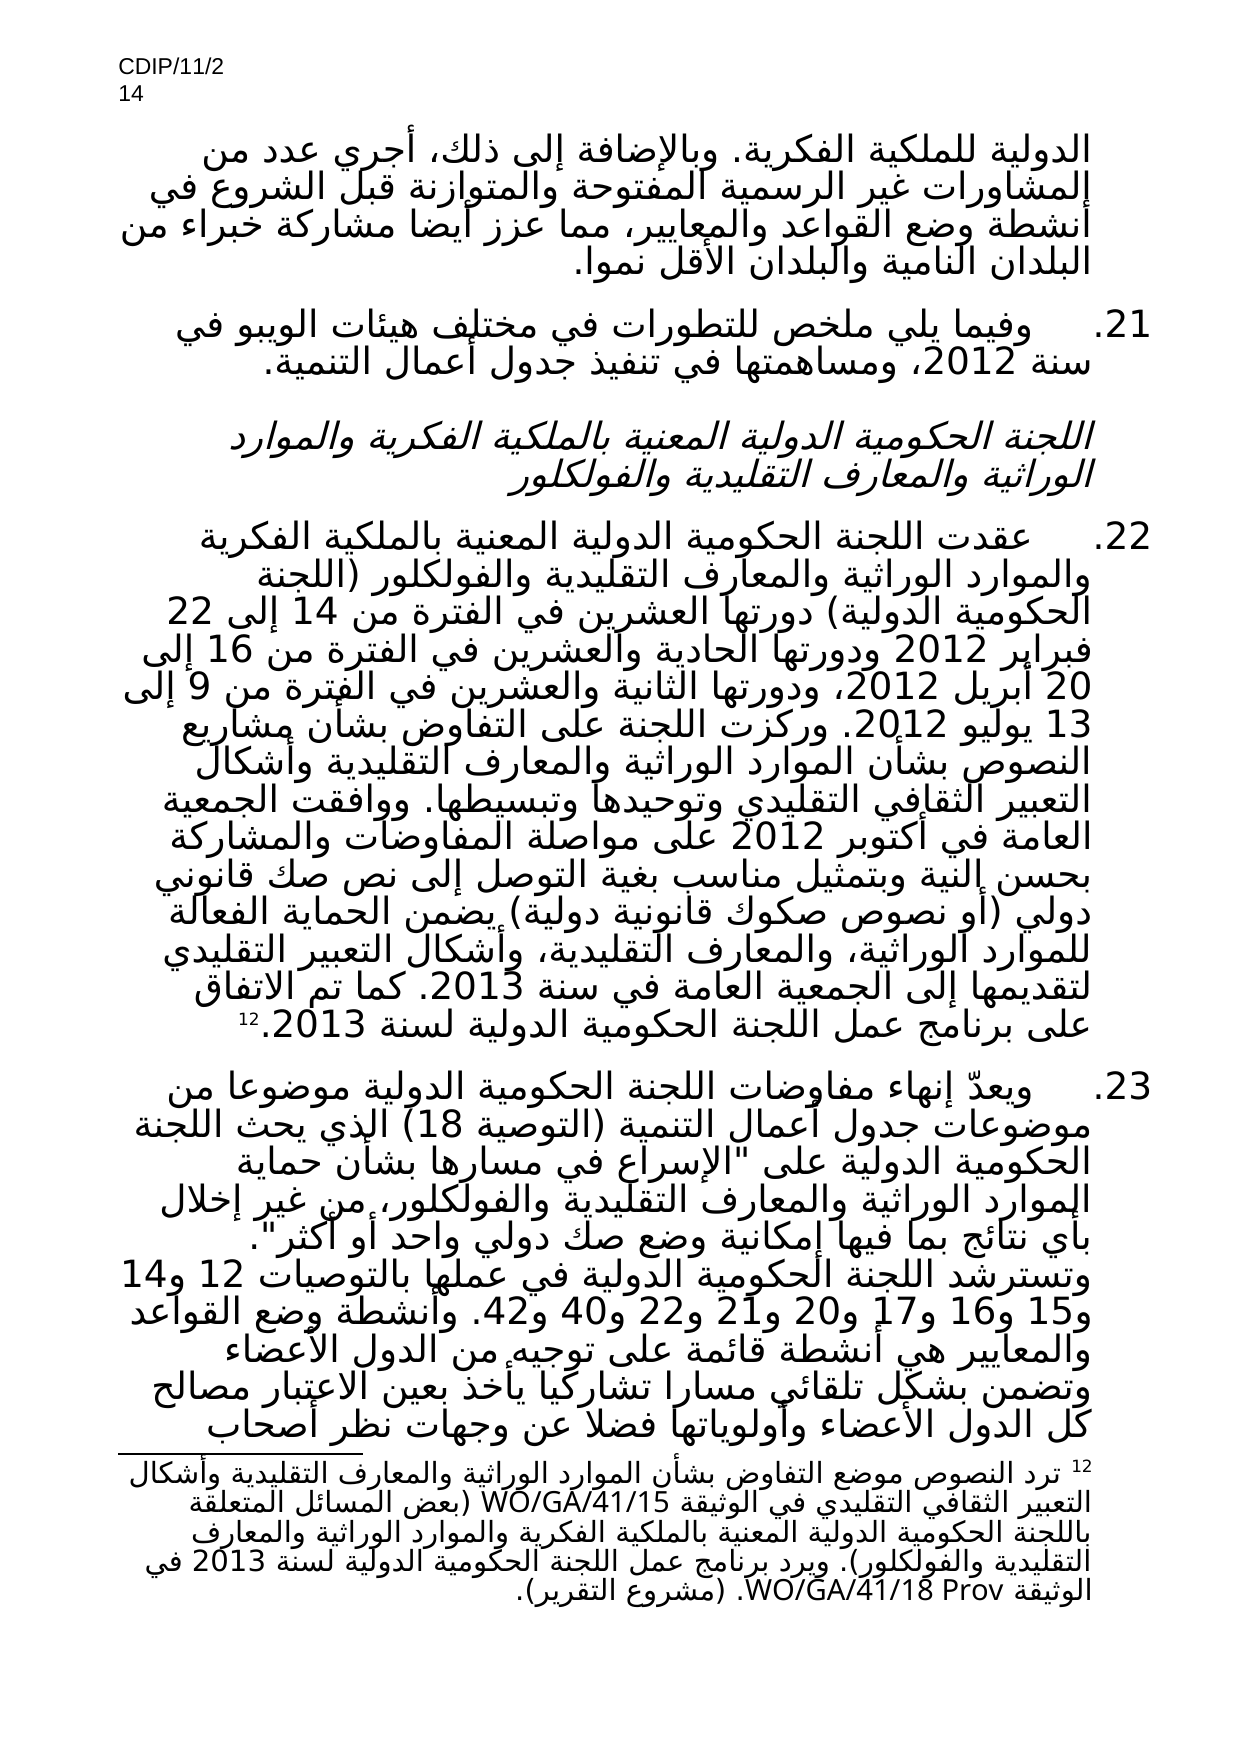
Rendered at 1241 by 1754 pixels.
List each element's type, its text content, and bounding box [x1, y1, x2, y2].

list اللجنة الحكومية الدولية المعنية بالملكية الفكرية والموارد الوراثية والمعارف التقليدية والفولكلور [118, 420, 1092, 495]
text وفيما يلي ملخص للتطورات في مختلف هيئات الويبو في سنة 2012، ومساهمتها في تنفيذ جدول أعمال التنمية. [118, 307, 1092, 382]
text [118, 1070, 1092, 1445]
text عقدت اللجنة الحكومية الدولية المعنية بالملكية الفكرية والموارد الوراثية والمعارف التقليدية والفولكلور (اللجنة الحكومية الدولية) دورتها العشرين في الفترة من 14 إلى 22 فبراير 2012 ودورتها الحادية والعشرين في الفترة من 16 إلى 20 أبريل 2012، ودورتها الثانية والعشرين في الفترة من 9 إلى 13 يوليو 2012. وركزت اللجنة على التفاوض بشأن مشاريع النصوص بشأن الموارد الوراثية والمعارف التقليدية وأشكال التعبير الثقافي التقليدي وتوحيدها وتبسيطها. ووافقت الجمعية العامة في أكتوبر 2012 على مواصلة المفاوضات والمشاركة بحسن النية وبتمثيل مناسب بغية التوصل إلى نص صك قانوني دولي (أو نصوص صكوك قانونية دولية) يضمن الحماية الفعالة للموارد الوراثية، والمعارف التقليدية، وأشكال التعبير التقليدي لتقديمها إلى الجمعية العامة في سنة 2013. كما تم الاتفاق على برنامج عمل اللجنة الحكومية الدولية لسنة 2013. [118, 520, 1092, 1045]
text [118, 132, 1092, 282]
